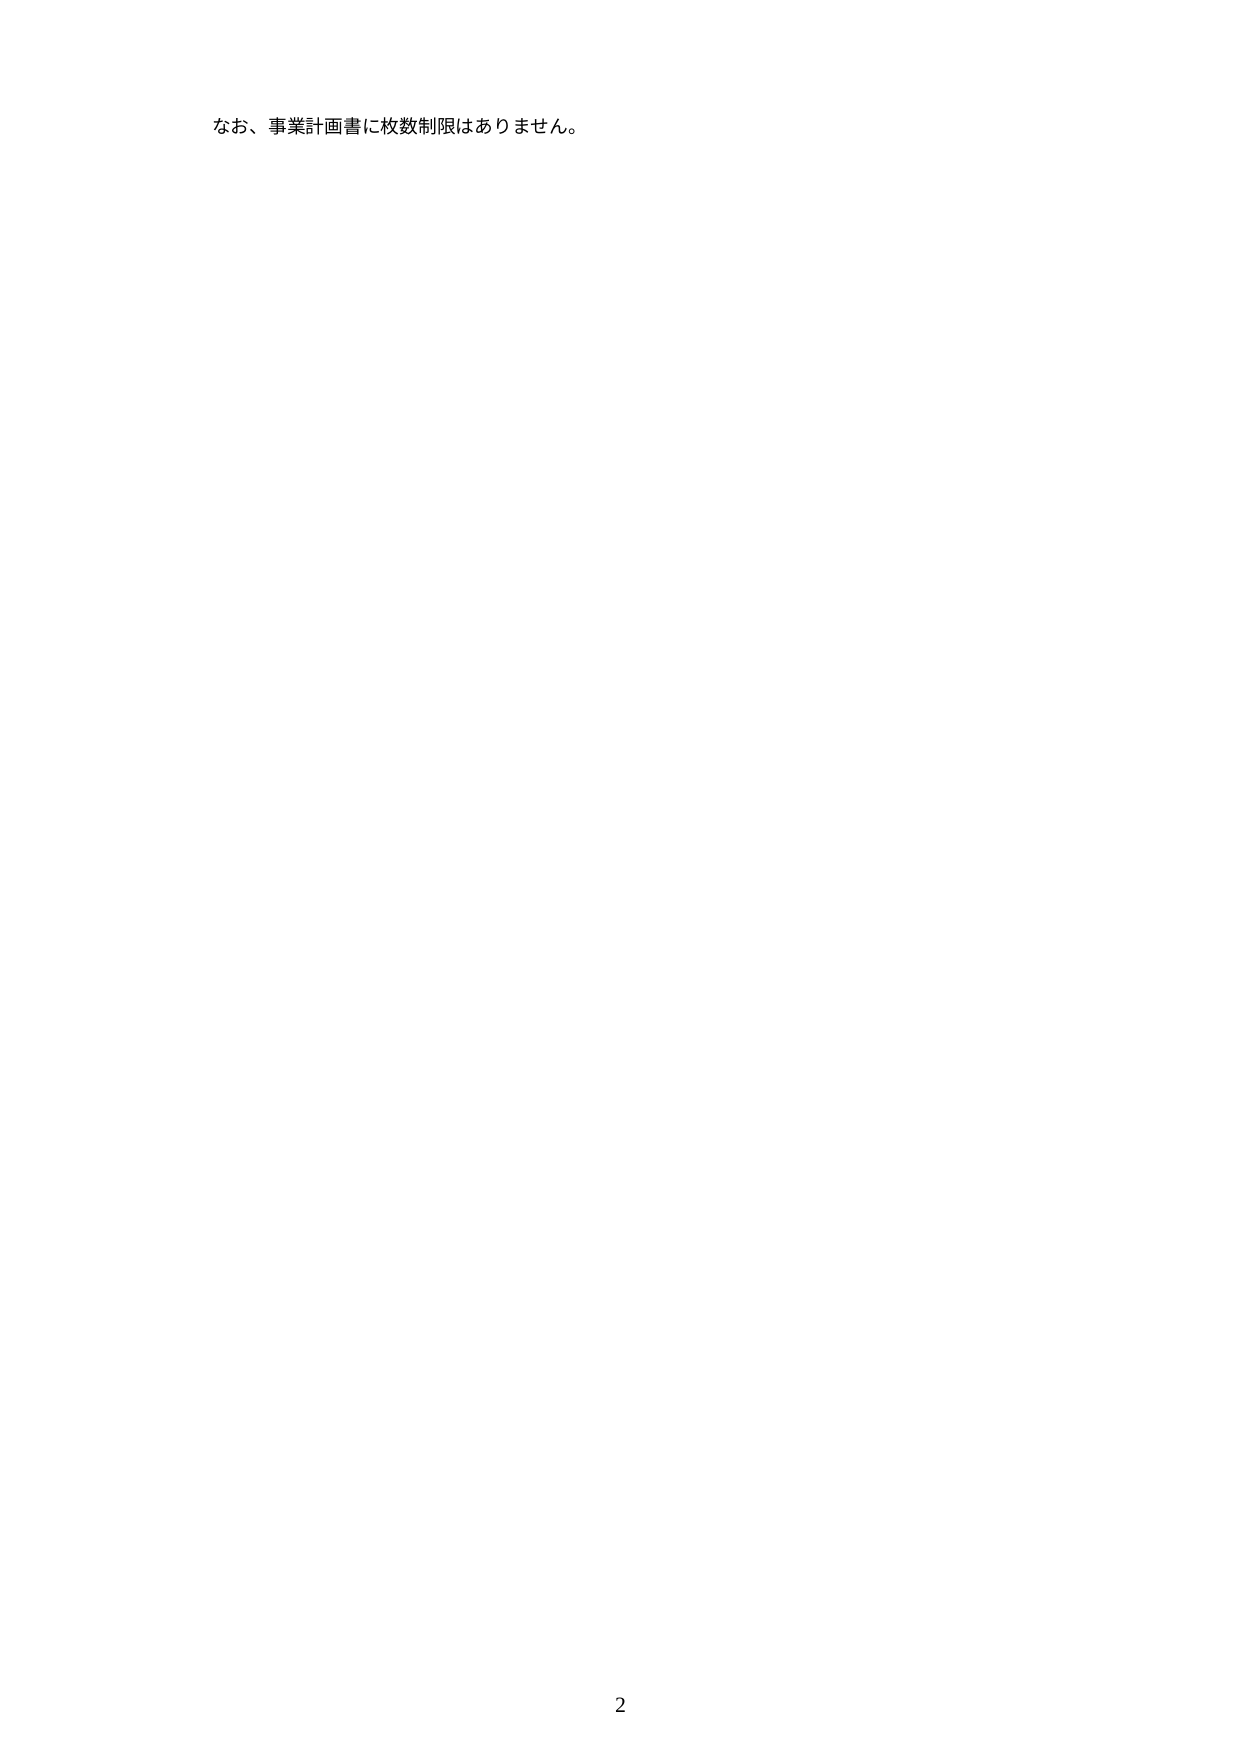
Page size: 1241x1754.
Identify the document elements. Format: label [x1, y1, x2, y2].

text [118, 106, 1122, 144]
